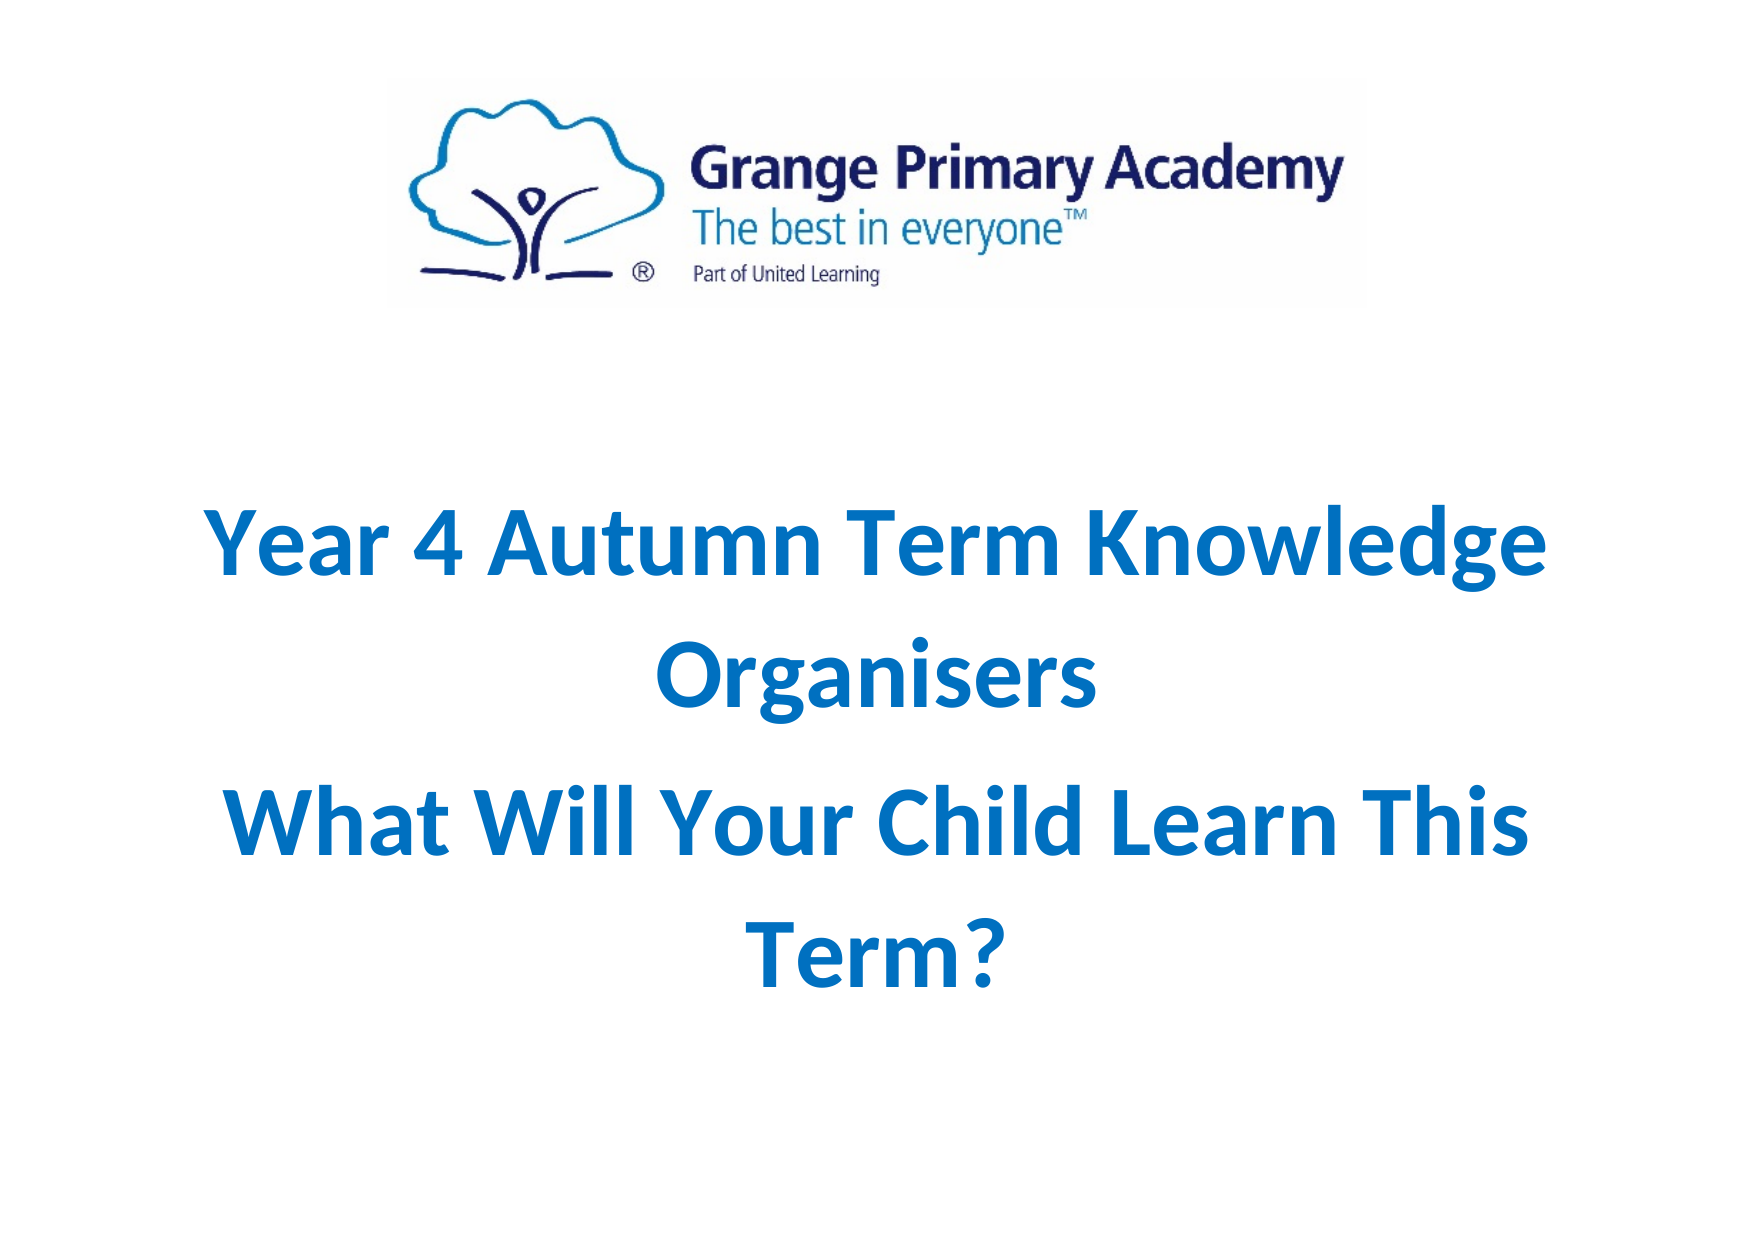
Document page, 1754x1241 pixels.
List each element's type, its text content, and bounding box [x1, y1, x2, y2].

picture [386, 78, 1368, 308]
text Year 4 Autumn Term Knowledge Organisers [150, 478, 1604, 732]
text What Will Your Child Learn This Term? [150, 758, 1604, 1012]
